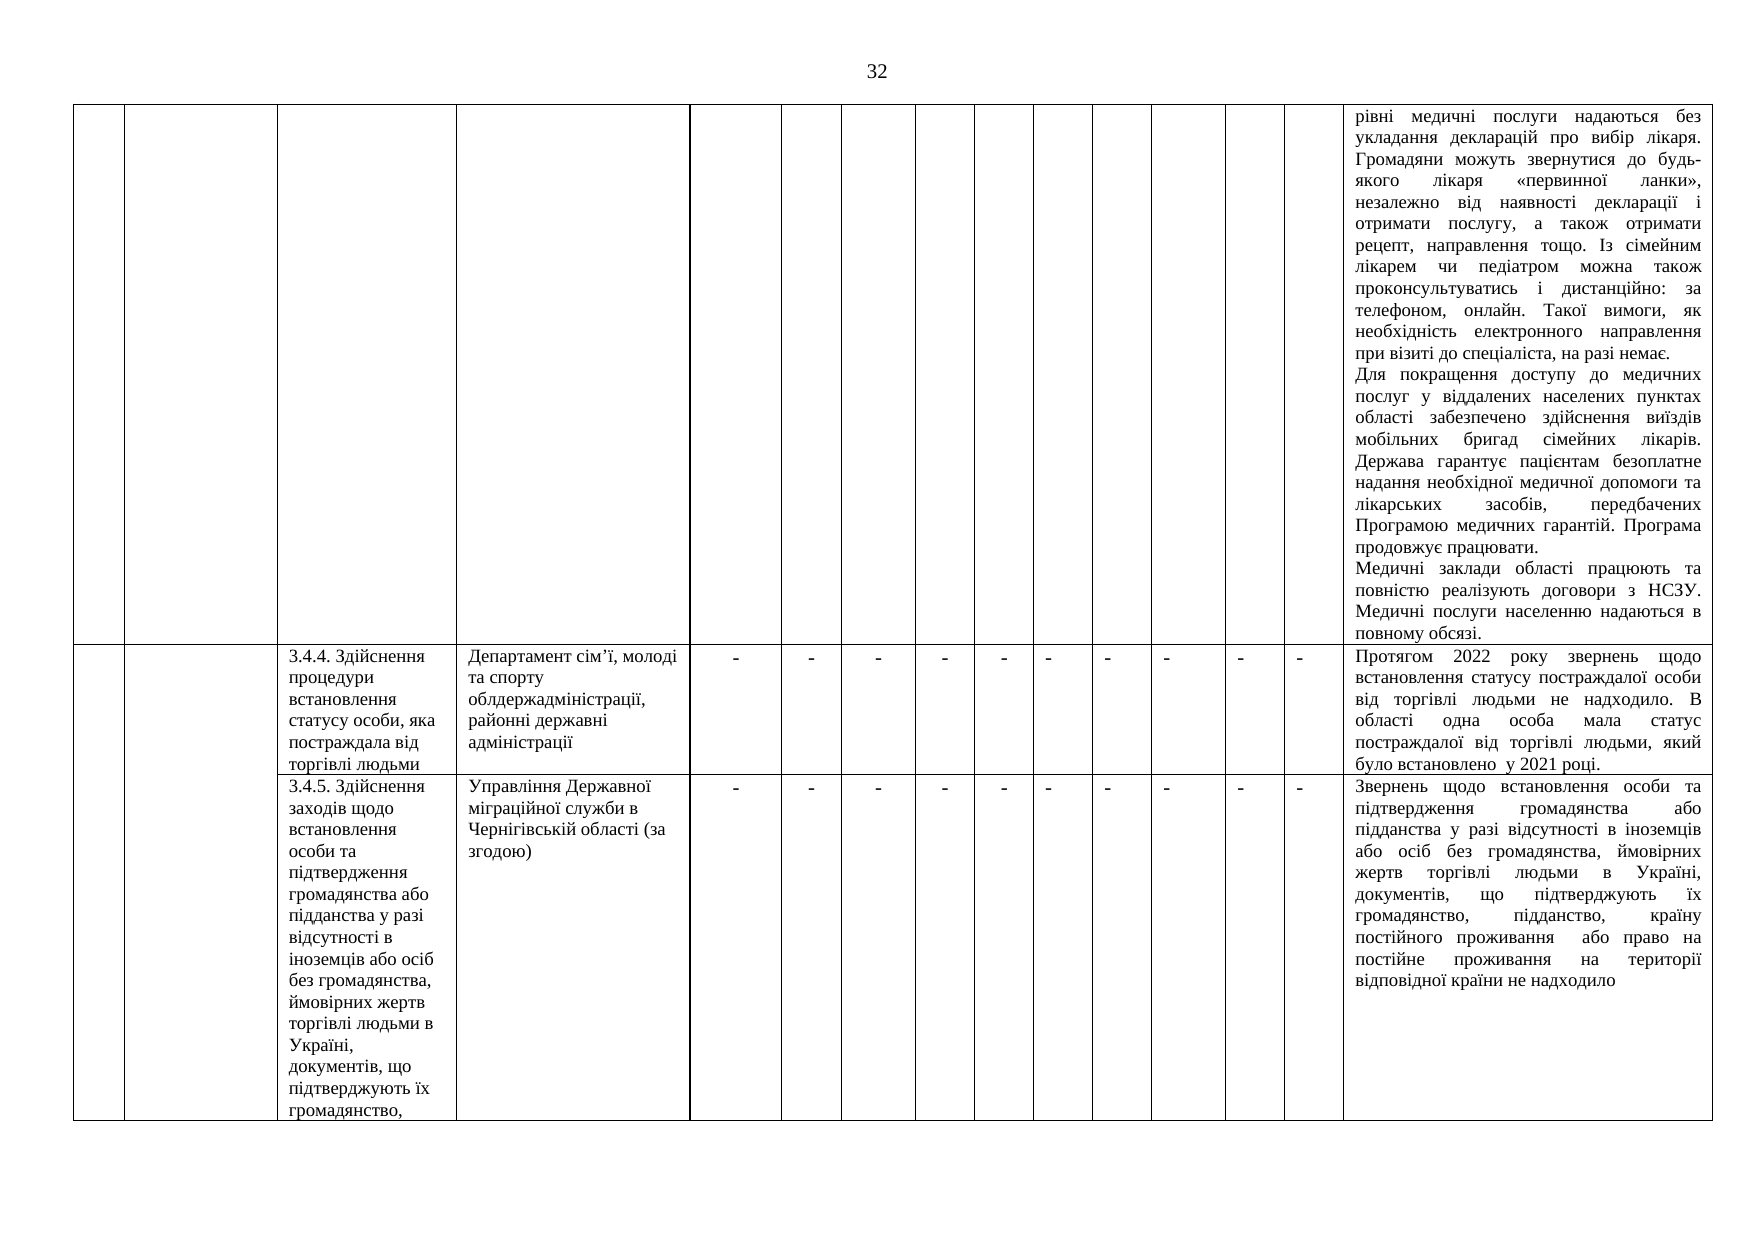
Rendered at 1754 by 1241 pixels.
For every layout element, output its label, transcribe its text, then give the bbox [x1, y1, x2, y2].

table_cell - [975, 645, 1033, 774]
table_cell - [1093, 105, 1151, 643]
table_cell Департамент сім’ї, молоді та спорту облдержадміністрації, районні державні адміністрації [457, 645, 689, 774]
table_cell - [1152, 645, 1225, 774]
table_cell [74, 645, 124, 1120]
table_cell - [842, 775, 915, 1120]
table_cell - [1285, 105, 1343, 643]
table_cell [457, 775, 689, 1120]
table_cell - [1285, 645, 1343, 774]
table_cell - [782, 775, 841, 1120]
table_cell [125, 645, 277, 1120]
table_cell - [916, 645, 974, 774]
table_cell - [1093, 645, 1151, 774]
table_cell Протягом 2022 року звернень щодо встановлення статусу постраждалої особи від торгівлі людьми не надходило. В області одна особа мала статус постраждалої від торгівлі людьми, який було встановлено у 2021 році. [1344, 645, 1712, 774]
table_cell - [1034, 775, 1092, 1120]
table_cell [1344, 105, 1712, 643]
table_cell - [1152, 105, 1225, 643]
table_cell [457, 105, 689, 643]
table_cell - [975, 105, 1033, 643]
table_cell - [916, 775, 974, 1120]
table_cell - [842, 645, 915, 774]
table_cell - [1093, 775, 1151, 1120]
table_cell - [1034, 645, 1092, 774]
table_cell - [916, 105, 974, 643]
table_cell - [782, 105, 841, 643]
table_cell - [691, 645, 781, 774]
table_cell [278, 105, 456, 643]
table_cell - [1034, 105, 1092, 643]
table_cell - [1285, 775, 1343, 1120]
table_cell - [1226, 105, 1284, 643]
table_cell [278, 775, 456, 1120]
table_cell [1344, 775, 1712, 1120]
table_cell - [1226, 775, 1284, 1120]
table_cell - [975, 775, 1033, 1120]
table_cell - [1226, 645, 1284, 774]
table_cell - [782, 645, 841, 774]
table_cell - [842, 105, 915, 643]
table_cell - [691, 105, 781, 643]
table_cell - [1152, 775, 1225, 1120]
table_cell - [691, 775, 781, 1120]
table_cell 3.4.4. Здійснення процедури встановлення статусу особи, яка постраждала від торгівлі людьми [278, 645, 456, 774]
